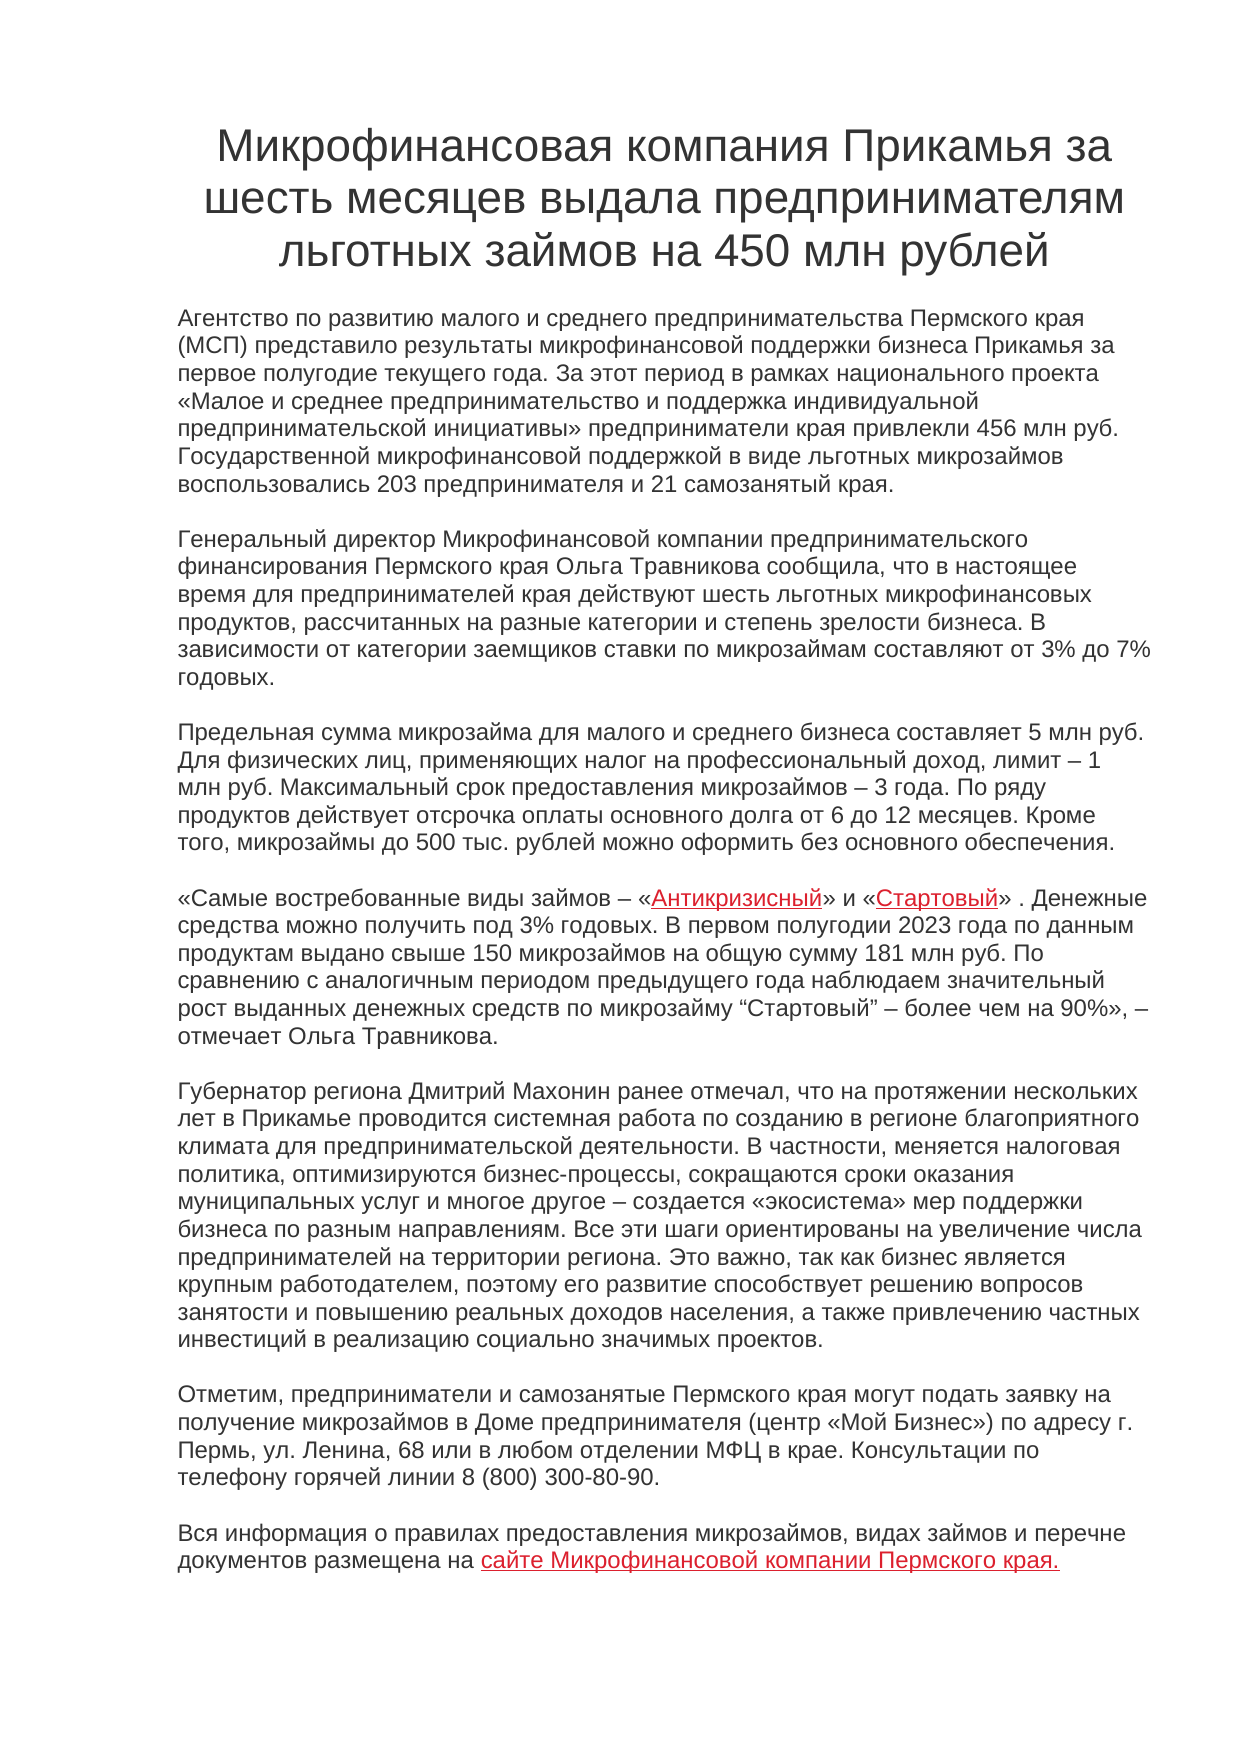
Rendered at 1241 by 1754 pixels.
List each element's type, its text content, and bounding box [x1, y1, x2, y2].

text Микрофинансовая компания Прикамья за шесть месяцев выдала предпринимателям льготных займов на 450 млн рублей [177, 118, 1152, 276]
text Агентство по развитию малого и среднего предпринимательства Пермского края (МСП) представило результаты микрофинансовой поддержки бизнеса Прикамья за первое полугодие текущего года. За этот период в рамках национального проекта «Малое и среднее предпринимательство и поддержка индивидуальной предпринимательской инициативы» предприниматели края привлекли 456 млн руб. Государственной микрофинансовой поддержкой в виде льготных микрозаймов воспользовались 203 предпринимателя и 21 самозанятый края. Генеральный директор Микрофинансовой компании предпринимательского финансирования Пермского края Ольга Травникова сообщила, что в настоящее время для предпринимателей края действуют шесть льготных микрофинансовых продуктов, рассчитанных на разные категории и степень зрелости бизнеса. В зависимости от категории заемщиков ставки по микрозаймам составляют от 3% до 7% годовых. Предельная сумма микрозайма для малого и среднего бизнеса составляет 5 млн руб. Для физических лиц, применяющих налог на профессиональный доход, лимит – 1 млн руб. Максимальный срок предоставления микрозаймов – 3 года. По ряду продуктов действует отсрочка оплаты основного долга от 6 до 12 месяцев. Кроме того, микрозаймы до 500 тыс. рублей можно оформить без основного обеспечения. «Самые востребованные виды займов – «Антикризисный» и «Стартовый» . Денежные средства можно получить под 3% годовых. В первом полугодии 2023 года по данным продуктам выдано свыше 150 микрозаймов на общую сумму 181 млн руб. По сравнению с аналогичным периодом предыдущего года наблюдаем значительный рост выданных денежных средств по микрозайму “Стартовый” – более чем на 90%», – отмечает Ольга Травникова. Губернатор региона Дмитрий Махонин ранее отмечал, что на протяжении нескольких лет в Прикамье проводится системная работа по созданию в регионе благоприятного климата для предпринимательской деятельности. В частности, меняется налоговая политика, оптимизируются бизнес-процессы, сокращаются сроки оказания муниципальных услуг и многое другое – создается «экосистема» мер поддержки бизнеса по разным направлениям. Все эти шаги ориентированы на увеличение числа предпринимателей на территории региона. Это важно, так как бизнес является крупным работодателем, поэтому его развитие способствует решению вопросов занятости и повышению реальных доходов населения, а также привлечению частных инвестиций в реализацию социально значимых проектов. Отметим, предприниматели и самозанятые Пермского края могут подать заявку на получение микрозаймов в Доме предпринимателя (центр «Мой Бизнес») по адресу г. Пермь, ул. Ленина, 68 или в любом отделении МФЦ в крае. Консультации по телефону горячей линии 8 (800) 300-80-90. Вся информация о правилах предоставления микрозаймов, видах займов и перечне документов размещена на сайте Микрофинансовой компании Пермского края. [177, 304, 1152, 1574]
